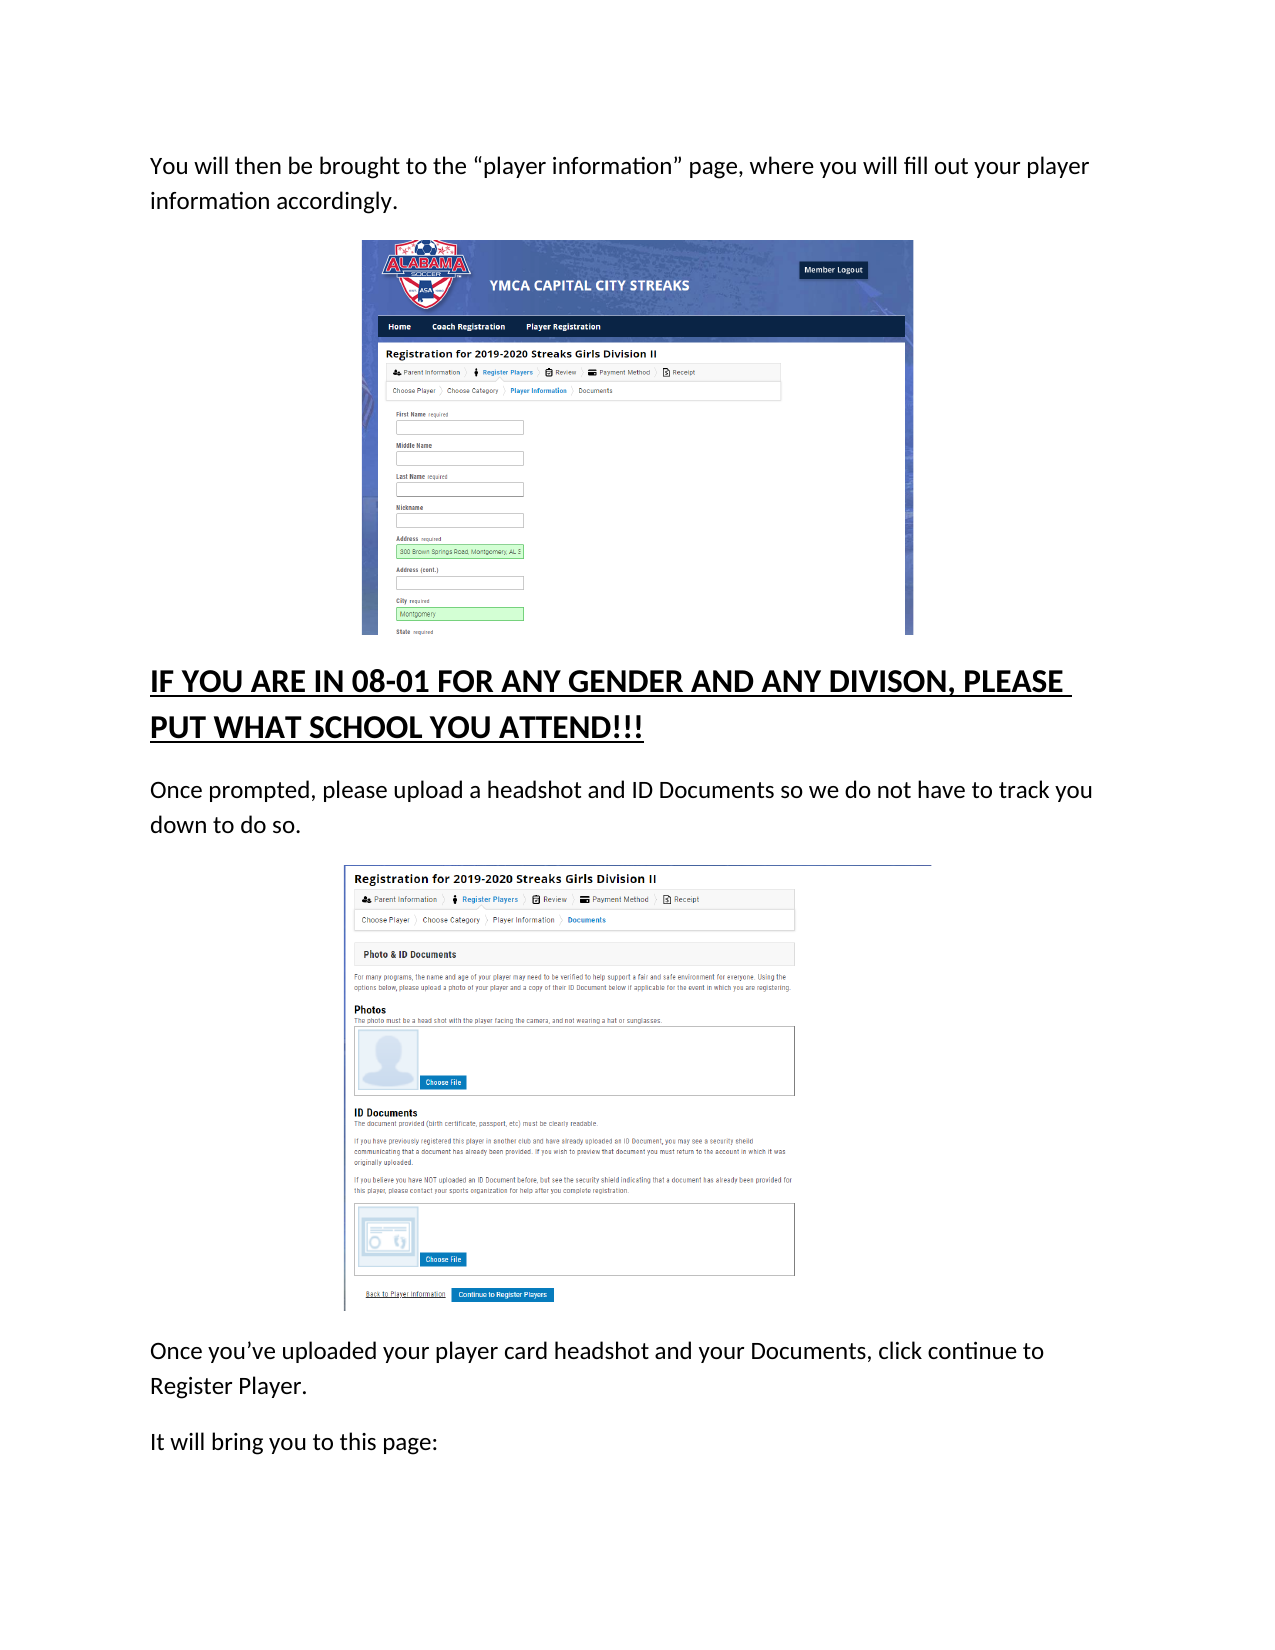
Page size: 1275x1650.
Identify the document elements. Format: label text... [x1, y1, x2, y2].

text You will then be brought to the “player information” page, where you will fill out your player information accordingly. [150, 150, 1125, 216]
text It will bring you to this page: [150, 1426, 1125, 1457]
picture [343, 865, 932, 1311]
picture [361, 240, 914, 635]
text Once prompted, please upload a headshot and ID Documents so we do not have to track you down to do so. [150, 774, 1125, 840]
text IF YOU ARE IN 08-01 FOR ANY GENDER AND ANY DIVISON, PLEASE PUT WHAT SCHOOL YOU ATTEND!!! [150, 660, 1125, 747]
text Once you’ve uploaded your player card headshot and your Documents, click continue to Register Player. [150, 1335, 1125, 1401]
